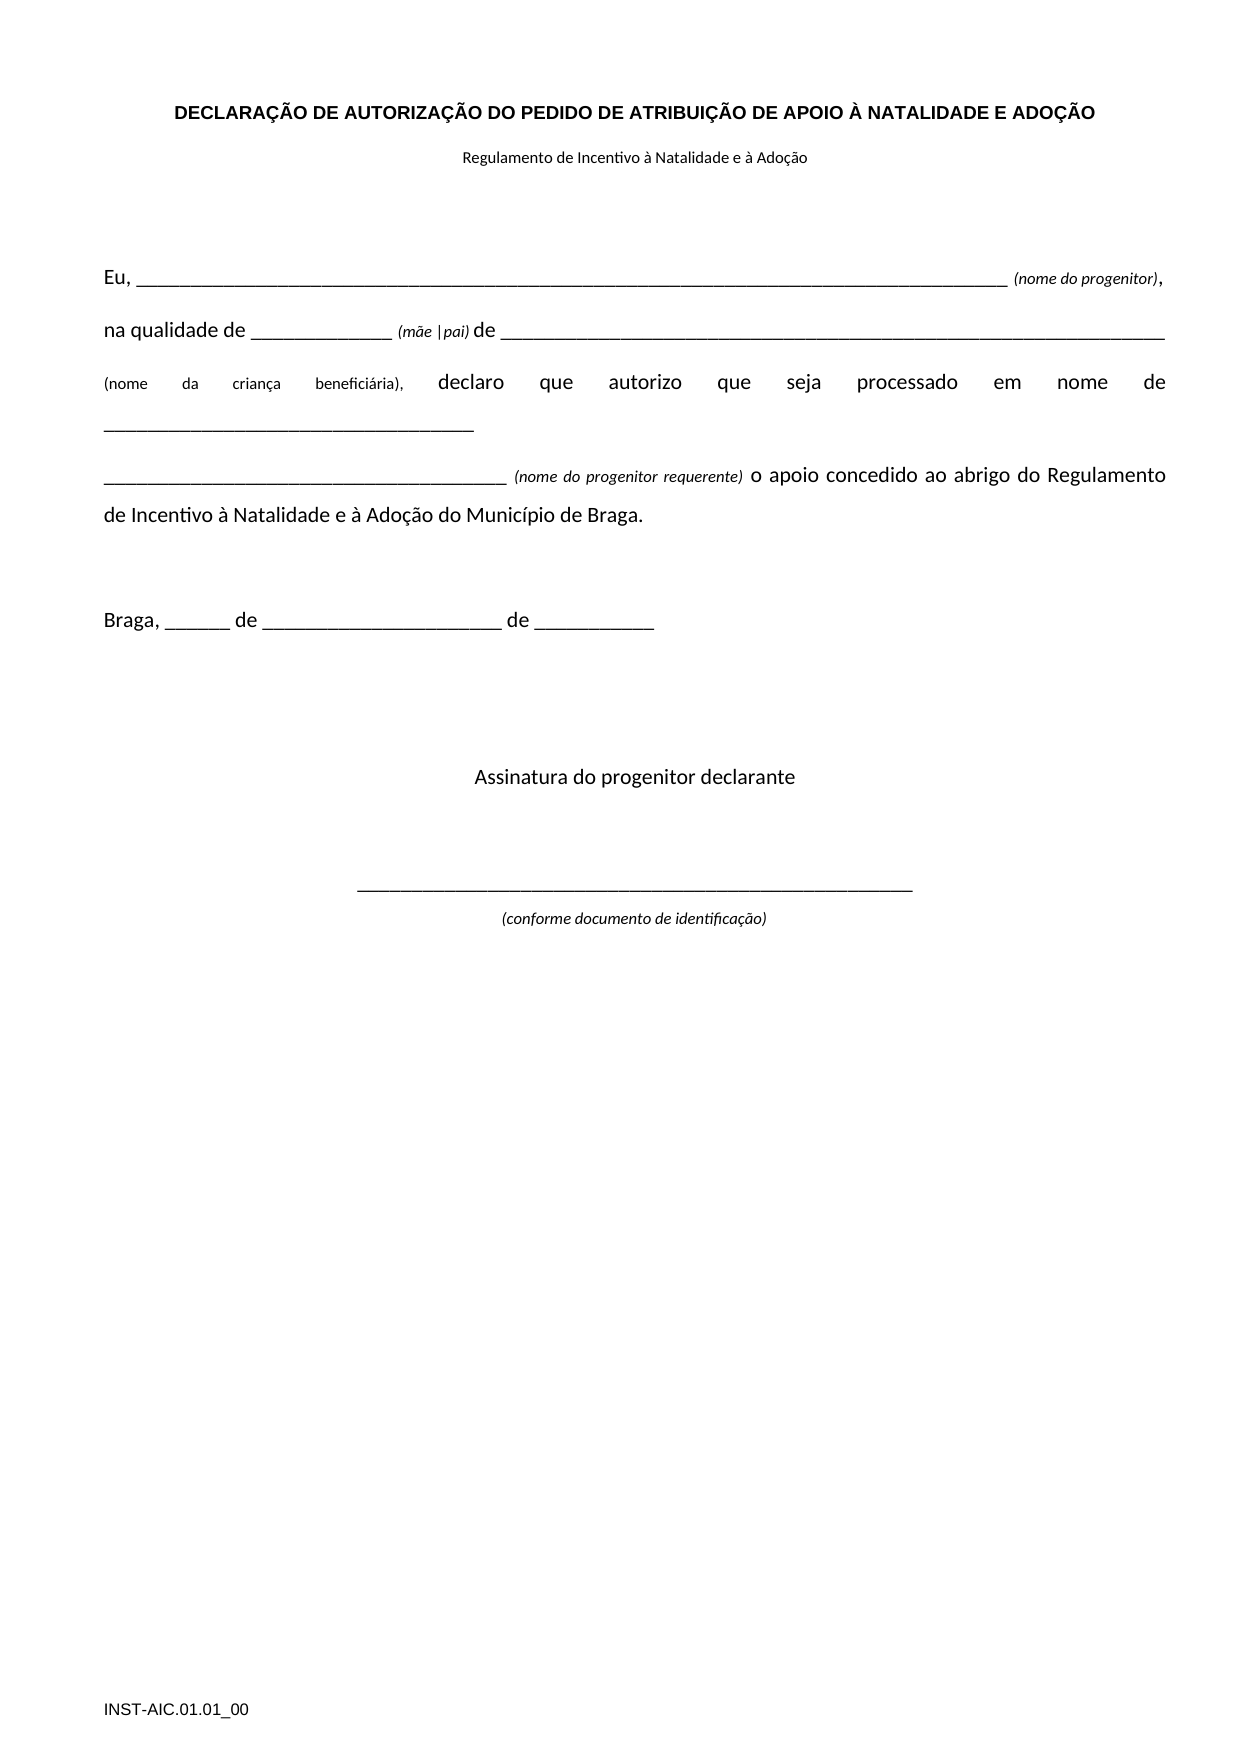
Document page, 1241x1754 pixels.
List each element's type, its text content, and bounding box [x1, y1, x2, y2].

text na qualidade de _____________ (mãe |pai) de _____________________________________________________________ [103, 316, 1167, 342]
text Regulamento de Incentivo à Natalidade e à Adoção [103, 148, 1167, 168]
text Braga, ______ de ______________________ de ___________ [103, 606, 1167, 632]
text (conforme documento de identificação) [103, 908, 1167, 928]
text (nome da criança beneficiária), declaro que autorizo que seja processado em nome de __________________________________ [103, 368, 1167, 435]
text Eu, ________________________________________________________________________________ (nome do progenitor), [103, 263, 1167, 290]
text _____________________________________ (nome do progenitor requerente) o apoio concedido ao abrigo do Regulamento de Incentivo à Natalidade e à Adoção do Município de Braga. [103, 461, 1167, 527]
text ___________________________________________________ [103, 868, 1167, 895]
text Assinatura do progenitor declarante [103, 763, 1167, 790]
